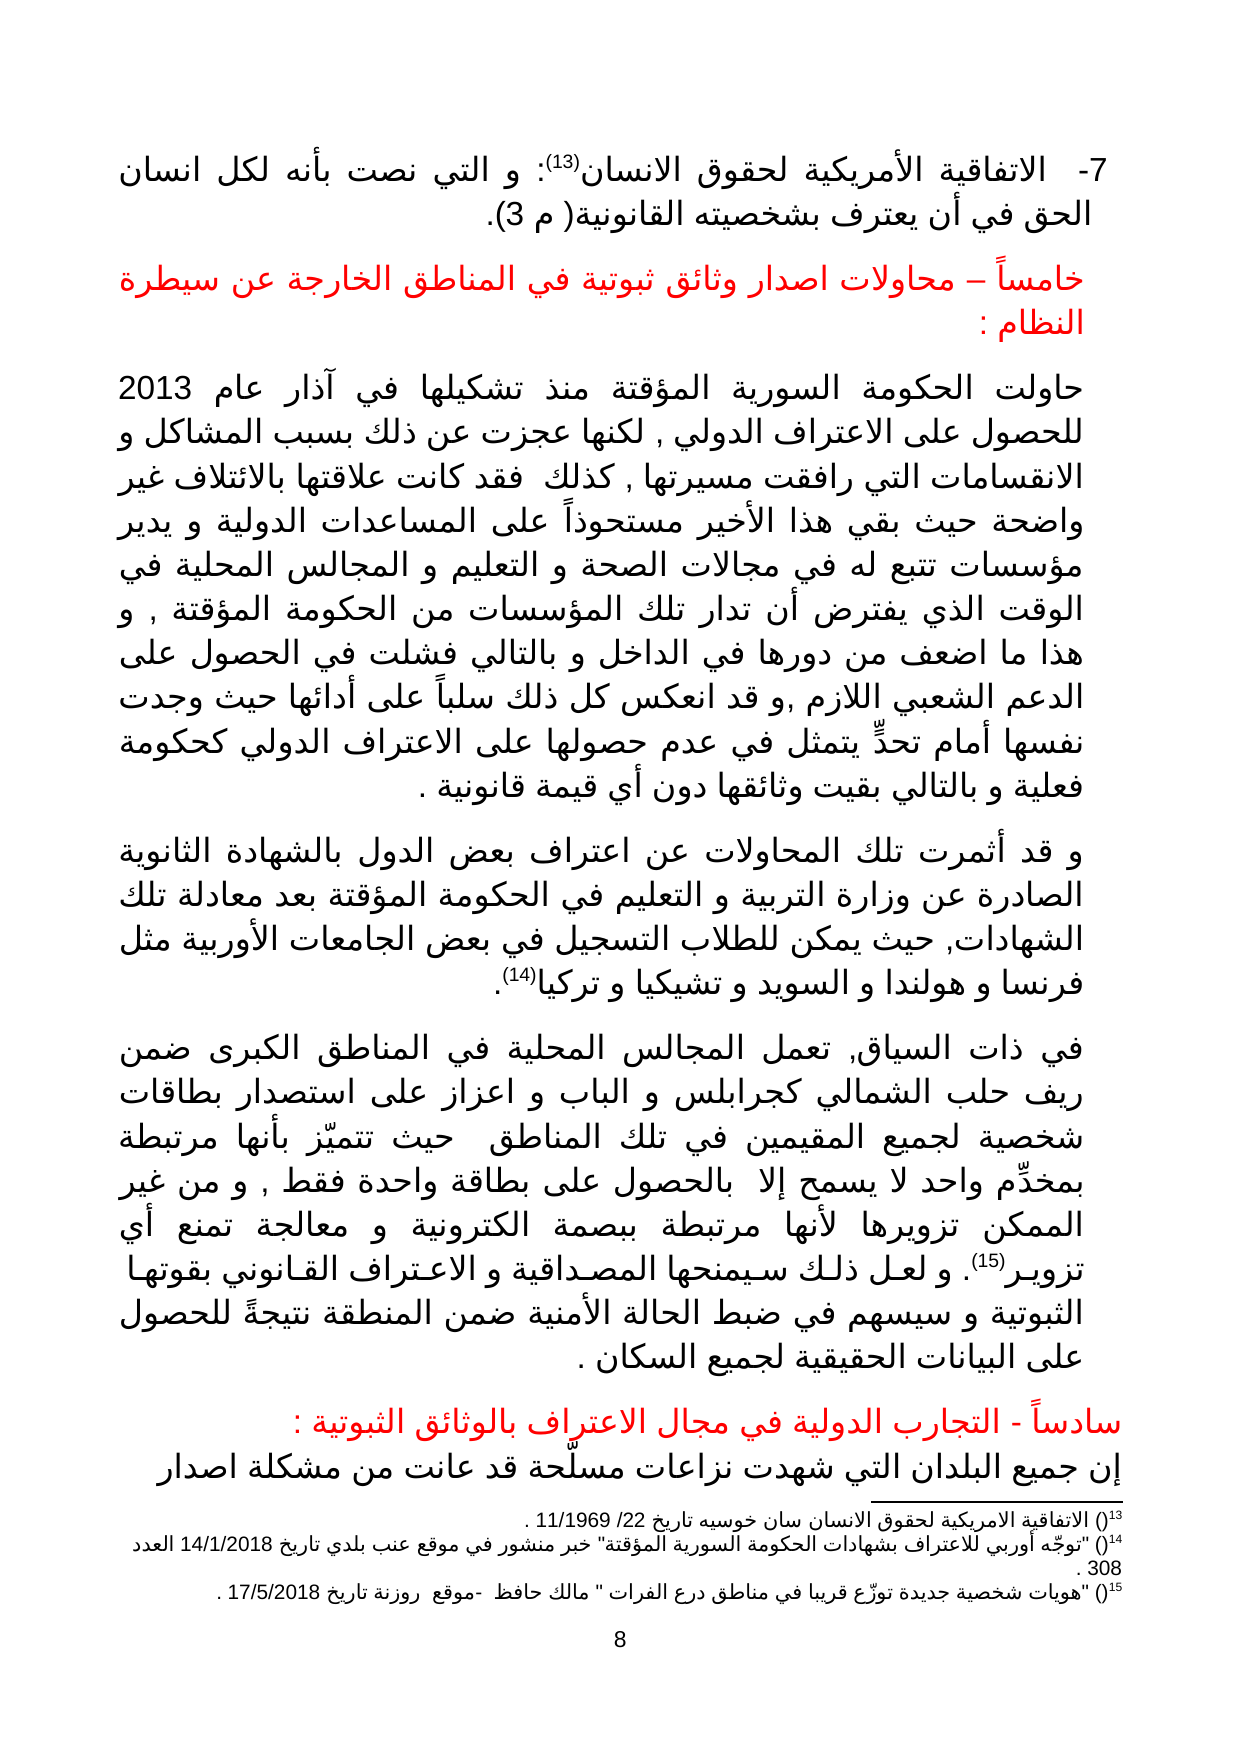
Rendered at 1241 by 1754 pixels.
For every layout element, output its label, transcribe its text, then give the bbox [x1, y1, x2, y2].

text خامساً – محاولات اصدار وثائق ثبوتية في المناطق الخارجة عن سيطرة النظام : [118, 259, 1085, 342]
text حاولت الحكومة السورية المؤقتة منذ تشكيلها في آذار عام 2013 للحصول على الاعتراف الدولي , لكنها عجزت عن ذلك بسبب المشاكل و الانقسامات التي رافقت مسيرتها , كذلك فقد كانت علاقتها بالائتلاف غير واضحة حيث بقي هذا الأخير مستحوذاً على المساعدات الدولية و يدير مؤسسات تتبع له في مجالات الصحة و التعليم و المجالس المحلية في الوقت الذي يفترض أن تدار تلك المؤسسات من الحكومة المؤقتة , و هذا ما اضعف من دورها في الداخل و بالتالي فشلت في الحصول على الدعم الشعبي اللازم ,و قد انعكس كل ذلك سلباً على أدائها حيث وجدت نفسها أمام تحدٍّ يتمثل في عدم حصولها على الاعتراف الدولي كحكومة فعلية و بالتالي بقيت وثائقها دون أي قيمة قانونية . [118, 368, 1085, 804]
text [118, 1402, 1122, 1485]
text في ذات السياق, تعمل المجالس المحلية في المناطق الكبرى ضمن ريف حلب الشمالي كجرابلس و الباب و اعزاز على استصدار بطاقات شخصية لجميع المقيمين في تلك المناطق حيث تتميّز بأنها مرتبطة بمخدِّم واحد لا يسمح إلا بالحصول على بطاقة واحدة فقط , و من غير الممكن تزويرها لأنها مرتبطة ببصمة الكترونية و معالجة تمنع أي تزوير(). و لعل ذلك سيمنحها المصداقية و الاعتراف القانوني بقوتها الثبوتية و سيسهم في ضبط الحالة الأمنية ضمن المنطقة نتيجةً للحصول على البيانات الحقيقية لجميع السكان . [118, 1028, 1085, 1376]
list الاتفاقية الأمريكية لحقوق الانسان(): و التي نصت بأنه لكل انسان الحق في أن يعترف بشخصيته القانونية( م 3). [118, 150, 1093, 233]
text و قد أثمرت تلك المحاولات عن اعتراف بعض الدول بالشهادة الثانوية الصادرة عن وزارة التربية و التعليم في الحكومة المؤقتة بعد معادلة تلك الشهادات, حيث يمكن للطلاب التسجيل في بعض الجامعات الأوربية مثل فرنسا و هولندا و السويد و تشيكيا و تركيا(). [118, 831, 1085, 1002]
